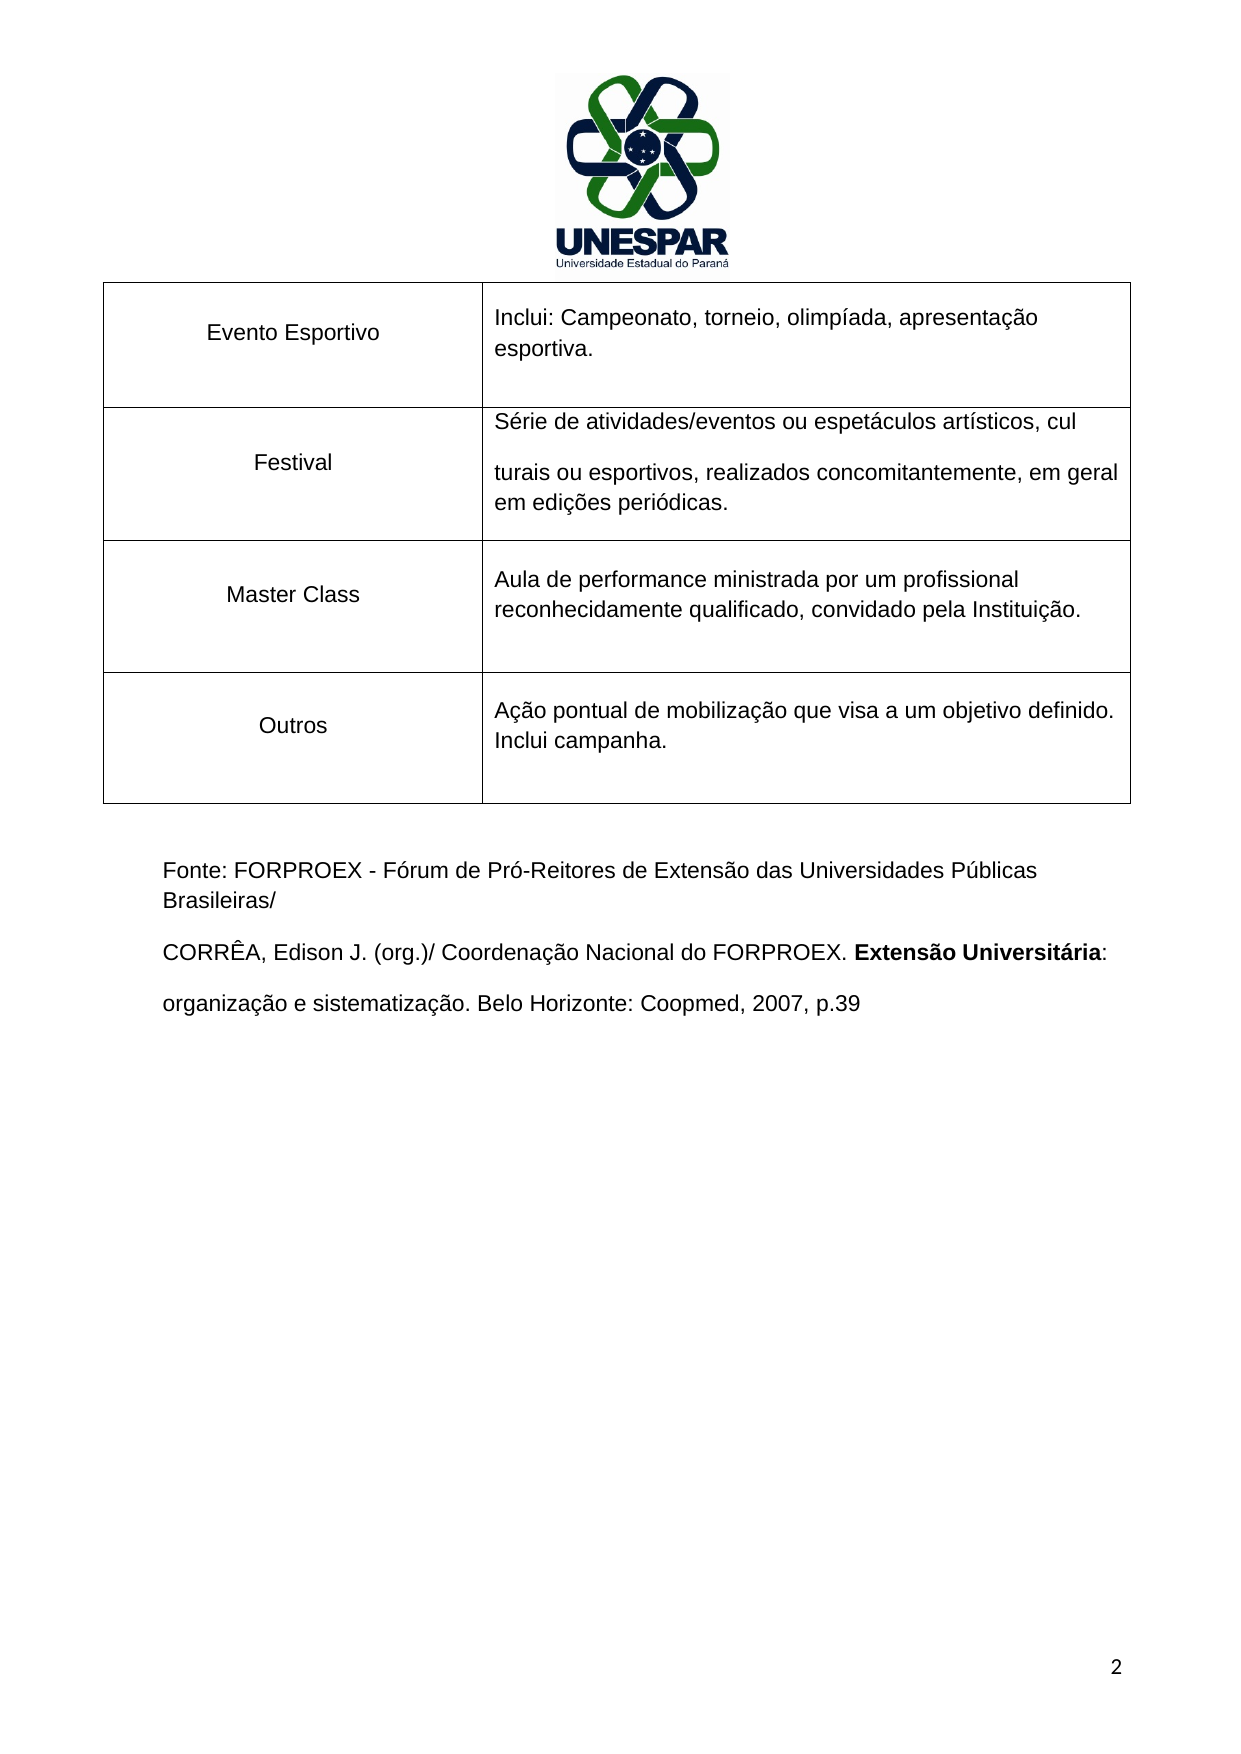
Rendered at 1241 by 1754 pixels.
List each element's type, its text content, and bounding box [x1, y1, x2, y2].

text organização e sistematização. Belo Horizonte: Coopmed, 2007, p.39 [162, 989, 1122, 1016]
table_cell Evento Esportivo [104, 283, 482, 407]
table_cell Aula de performance ministrada por um profissional reconhecidamente qualificado, convidado pela Instituição. [483, 541, 1130, 672]
table_cell Inclui: Campeonato, torneio, olimpíada, apresentação esportiva. [483, 283, 1130, 407]
table_cell Festival [104, 408, 482, 540]
text CORRÊA, Edison J. (org.)/ Coordenação Nacional do FORPROEX. Extensão Universitária: [162, 938, 1122, 965]
table_cell Série de atividades/eventos ou espetáculos artísticos, cul turais ou esportivos, realizados concomitantemente, em geral em edições periódicas. [483, 408, 1130, 540]
table_cell Outros [104, 673, 482, 803]
text Fonte: FORPROEX - Fórum de Pró-Reitores de Extensão das Universidades Públicas Brasileiras/ [162, 857, 1122, 914]
picture [554, 73, 730, 282]
table_cell Ação pontual de mobilização que visa a um objetivo definido. Inclui campanha. [483, 673, 1130, 803]
table_cell Master Class [104, 541, 482, 672]
